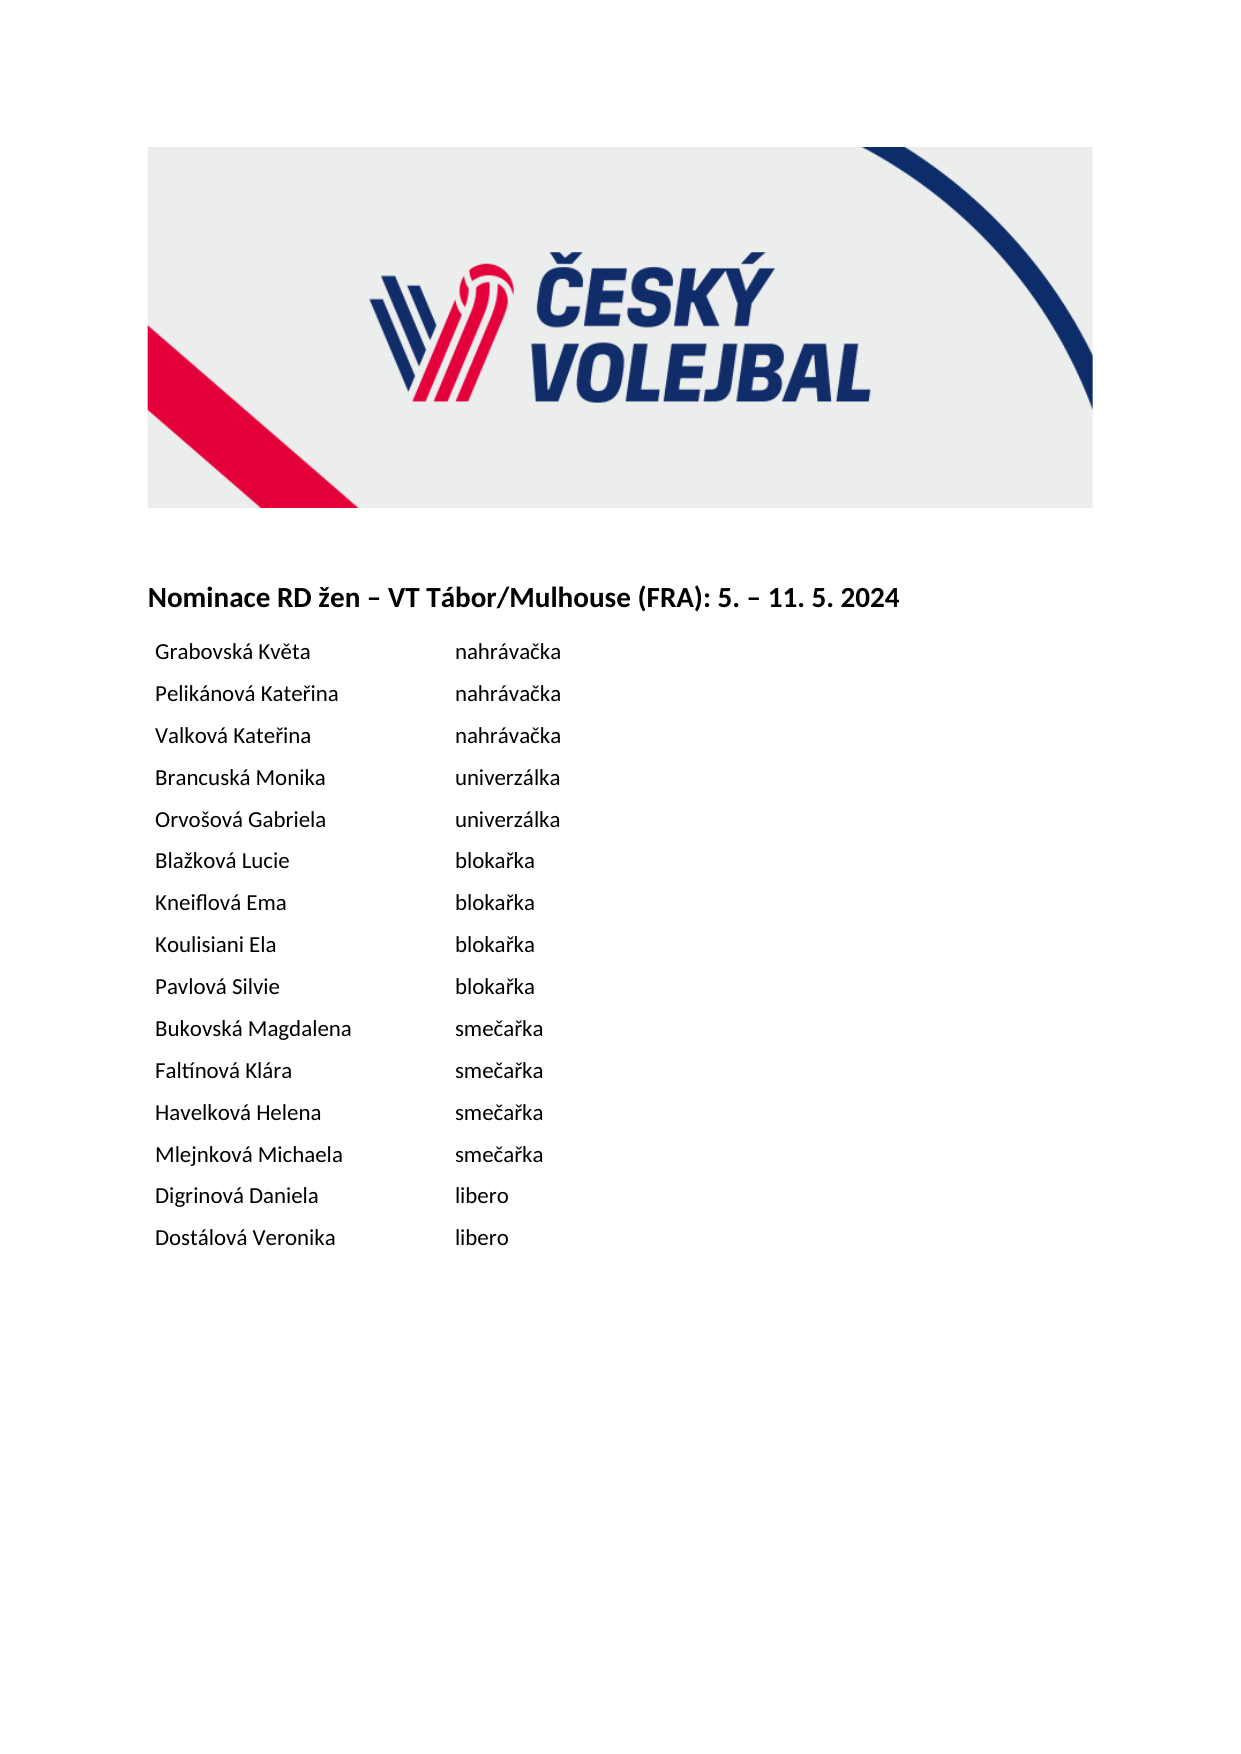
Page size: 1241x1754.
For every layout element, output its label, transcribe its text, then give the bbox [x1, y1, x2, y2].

table_cell Bukovská Magdalena [148, 1000, 447, 1042]
table_cell Kneiflová Ema [148, 875, 447, 916]
table_cell Valková Kateřina [148, 707, 447, 749]
table_cell smečařka [448, 1000, 729, 1042]
table_cell blokařka [448, 916, 729, 958]
table_header nahrávačka [448, 634, 729, 665]
table_cell smečařka [448, 1084, 729, 1126]
table_cell Pavlová Silvie [148, 958, 447, 1000]
table_cell Dostálová Veronika [148, 1210, 447, 1251]
table_cell blokařka [448, 875, 729, 916]
table_cell libero [448, 1210, 729, 1251]
table_cell smečařka [448, 1042, 729, 1084]
table_cell smečařka [448, 1126, 729, 1168]
table_cell Blažková Lucie [148, 833, 447, 874]
table_cell nahrávačka [448, 707, 729, 749]
picture [147, 147, 1093, 508]
table_header Grabovská Květa [148, 634, 447, 665]
text Nominace RD žen – VT Tábor/Mulhouse (FRA): 5. – 11. 5. 2024 [148, 579, 1093, 614]
table_cell univerzálka [448, 791, 729, 833]
table_cell Pelikánová Kateřina [148, 665, 447, 707]
table_cell Digrinová Daniela [148, 1168, 447, 1209]
table_cell Orvošová Gabriela [148, 791, 447, 833]
table_cell Koulisiani Ela [148, 916, 447, 958]
table_cell blokařka [448, 833, 729, 874]
table_cell univerzálka [448, 749, 729, 791]
table_cell Faltínová Klára [148, 1042, 447, 1084]
table_cell nahrávačka [448, 665, 729, 707]
table_cell blokařka [448, 958, 729, 1000]
table_cell Brancuská Monika [148, 749, 447, 791]
table_cell Havelková Helena [148, 1084, 447, 1126]
table_cell libero [448, 1168, 729, 1209]
table_cell Mlejnková Michaela [148, 1126, 447, 1168]
